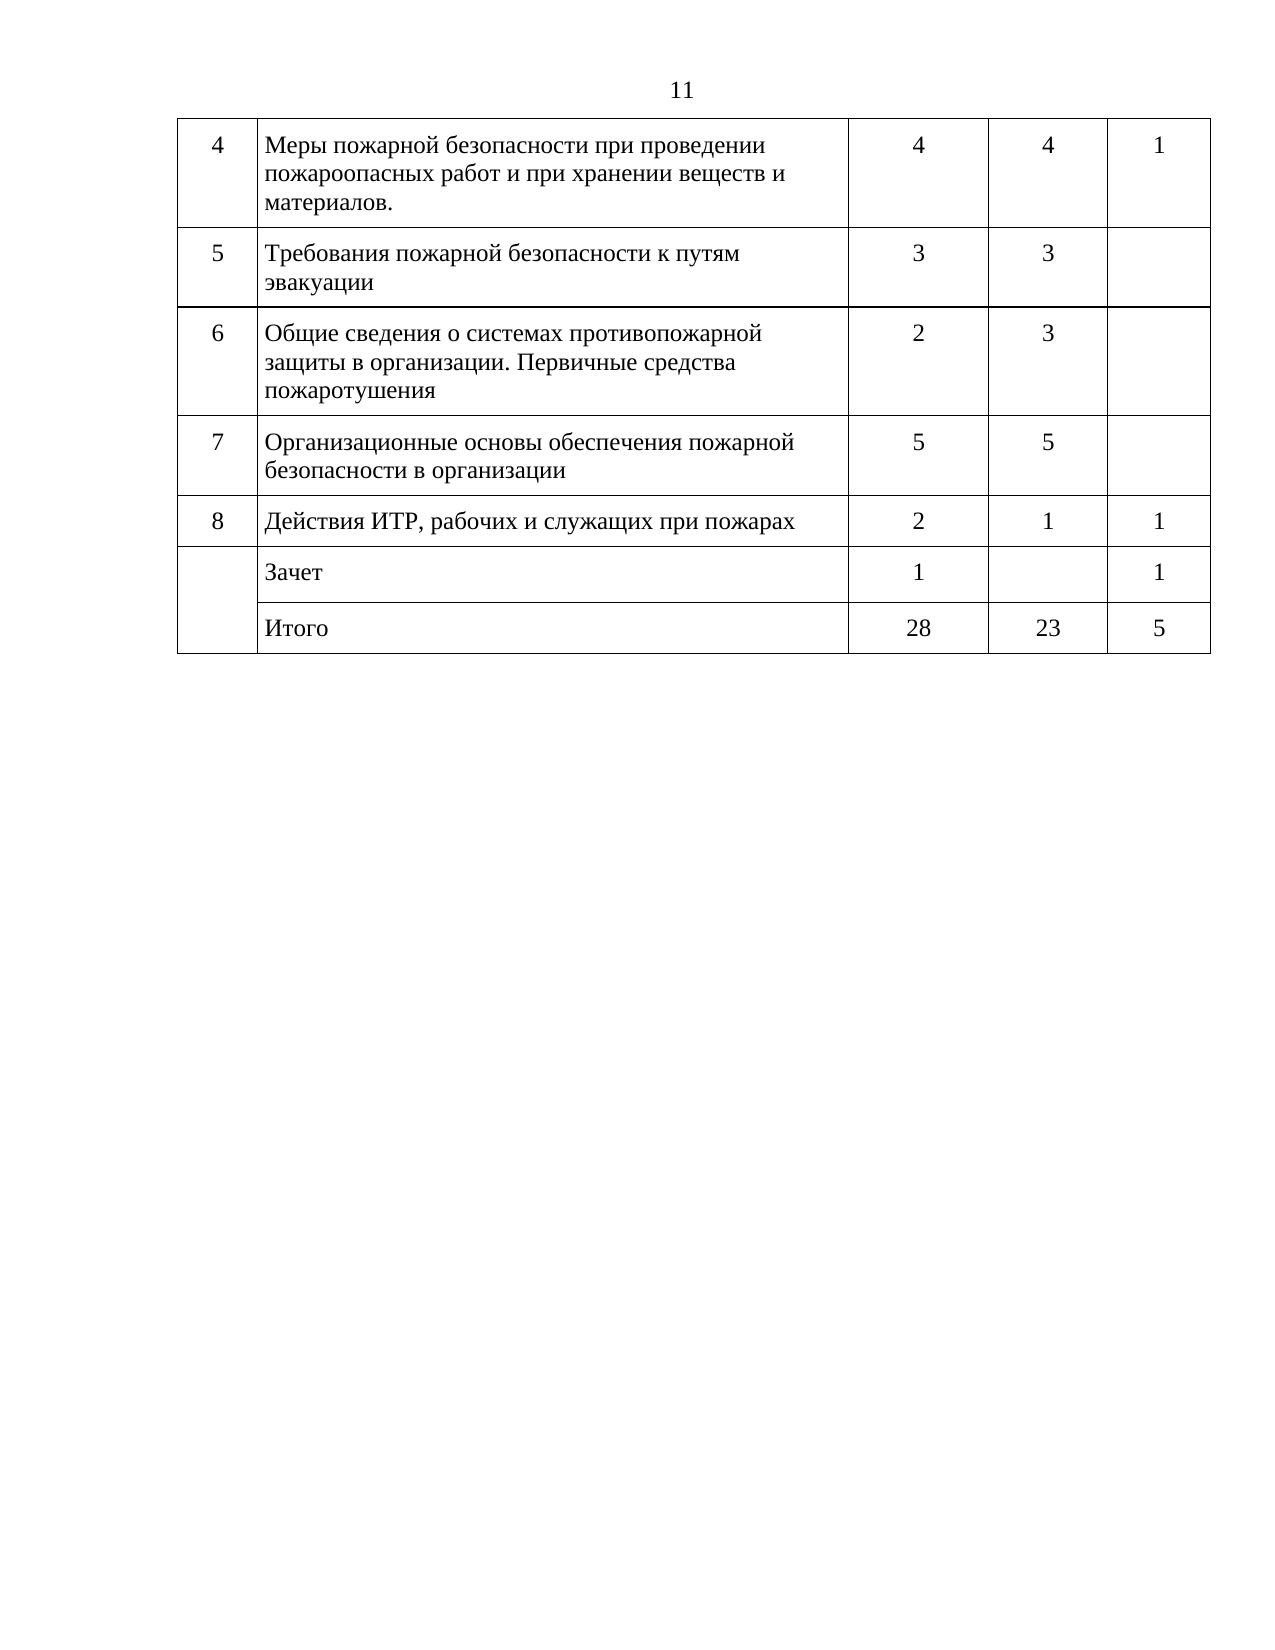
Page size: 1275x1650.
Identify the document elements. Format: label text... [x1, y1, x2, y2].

table_cell 4 [849, 119, 988, 227]
table_cell 5 [178, 228, 257, 306]
table_cell Действия ИТР, рабочих и служащих при пожарах [258, 496, 848, 546]
table_cell Зачет [258, 547, 848, 602]
table_cell 1 [989, 496, 1107, 546]
table_cell 8 [178, 496, 257, 546]
table_cell 2 [849, 308, 988, 415]
table_cell 5 [849, 416, 988, 495]
table_cell 3 [989, 228, 1107, 306]
table_cell 1 [1108, 547, 1210, 602]
table_cell Общие сведения о системах противопожарной защиты в организации. Первичные средства пожаротушения [258, 308, 848, 415]
table_cell 23 [989, 603, 1107, 653]
table_cell 1 [1108, 496, 1210, 546]
table_cell 4 [989, 119, 1107, 227]
table_cell 3 [989, 308, 1107, 415]
table_cell Меры пожарной безопасности при проведении пожароопасных работ и при хранении веществ и материалов. [258, 119, 848, 227]
table_cell 1 [849, 547, 988, 602]
table_cell Организационные основы обеспечения пожарной безопасности в организации [258, 416, 848, 495]
table_cell 6 [178, 308, 257, 415]
table_cell 5 [989, 416, 1107, 495]
table_cell 2 [849, 496, 988, 546]
table_cell 5 [1108, 603, 1210, 653]
table_cell [178, 547, 257, 653]
table_cell Требования пожарной безопасности к путям эвакуации [258, 228, 848, 306]
table_cell 4 [178, 119, 257, 227]
table_cell 7 [178, 416, 257, 495]
table_cell [989, 547, 1107, 602]
table_cell [1108, 228, 1210, 306]
table_cell Итого [258, 603, 848, 653]
table_cell 28 [849, 603, 988, 653]
table_cell 3 [849, 228, 988, 306]
table_cell [1108, 416, 1210, 495]
table_cell [1108, 308, 1210, 415]
table_cell 1 [1108, 119, 1210, 227]
